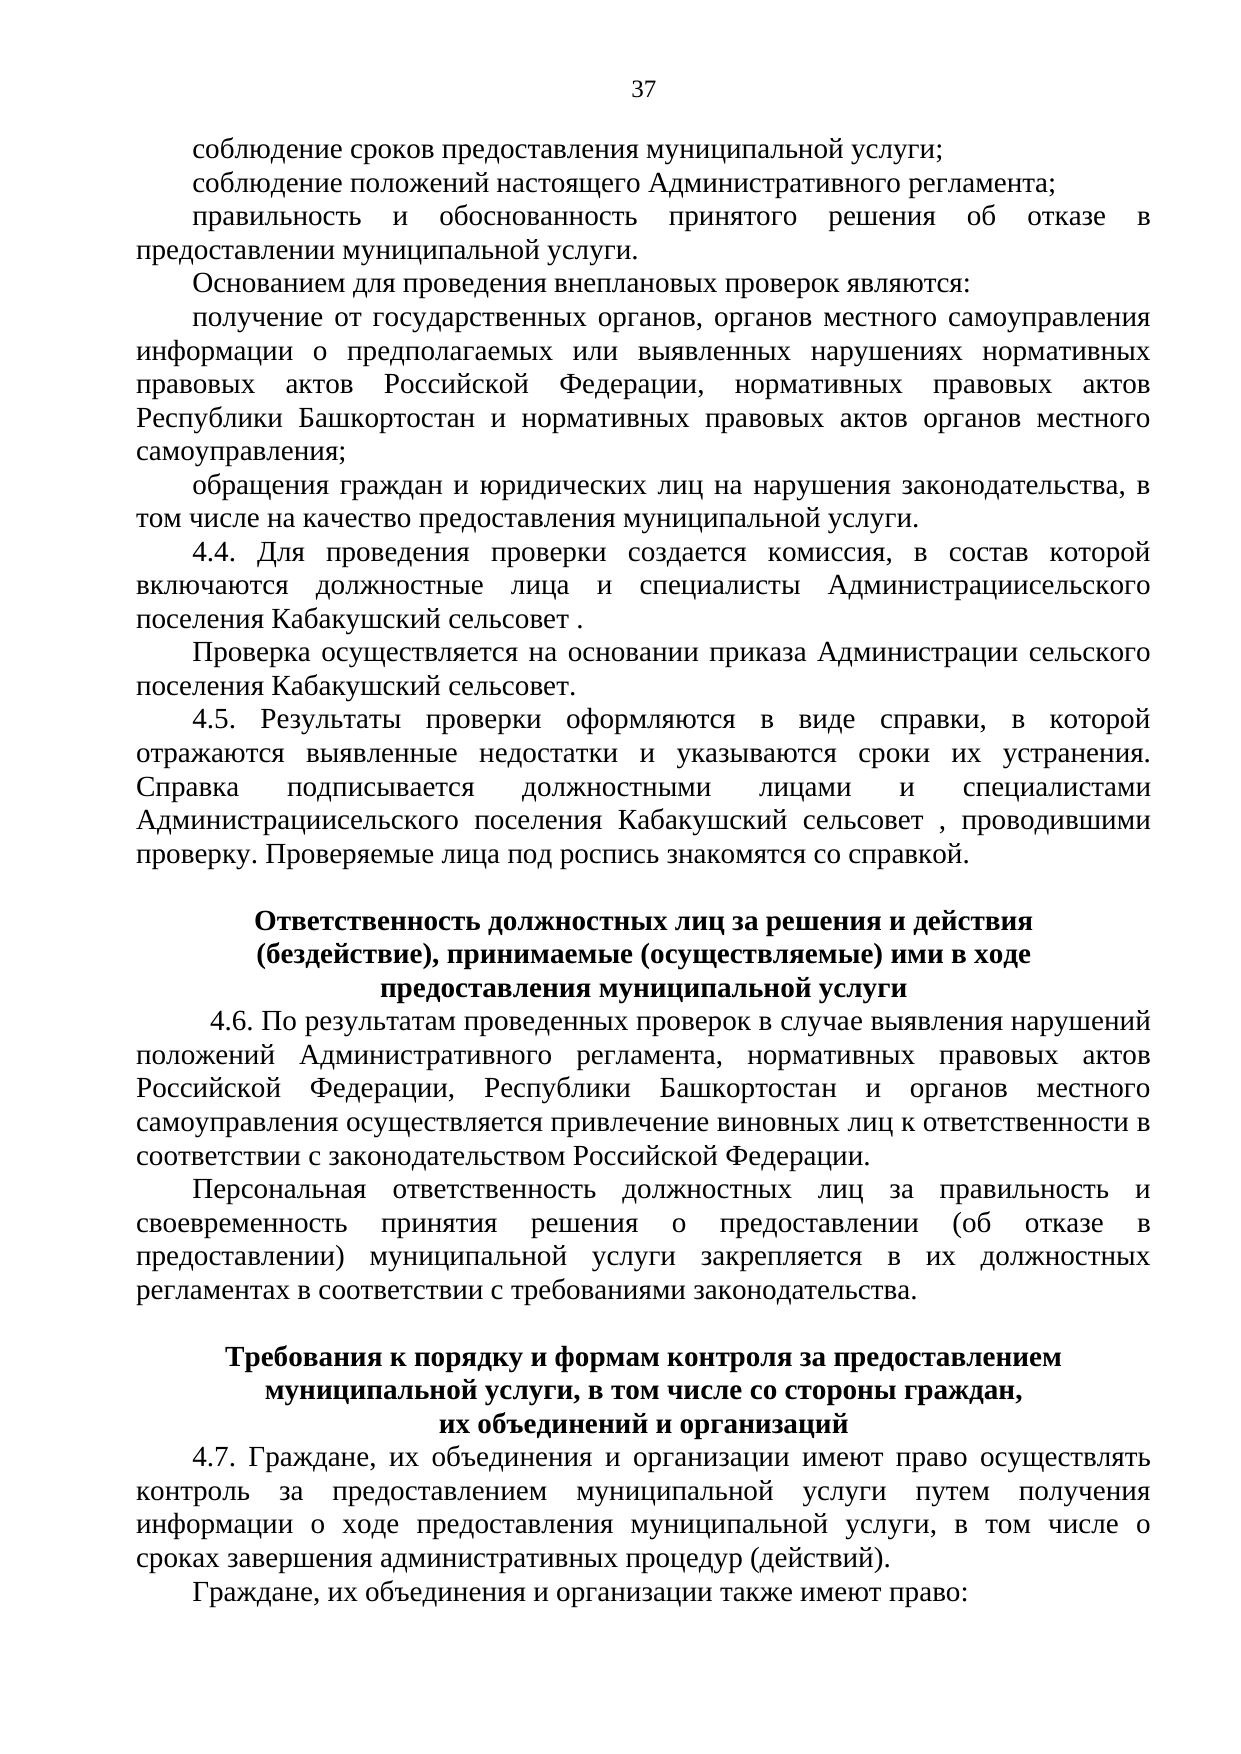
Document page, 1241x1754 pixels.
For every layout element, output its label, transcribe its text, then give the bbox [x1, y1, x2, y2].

text 4.6. По результатам проведенных проверок в случае выявления нарушений положений Административного регламента, нормативных правовых актов Российской Федерации, Республики Башкортостан и органов местного самоуправления осуществляется привлечение виновных лиц к ответственности в соответствии с законодательством Российской Федерации. [136, 1003, 1152, 1171]
text 4.4. Для проведения проверки создается комиссия, в состав которой включаются должностные лица и специалисты Администрациисельского поселения Кабакушский сельсовет . [136, 534, 1152, 634]
text обращения граждан и юридических лиц на нарушения законодательства, в том числе на качество предоставления муниципальной услуги. [136, 467, 1152, 534]
text Персональная ответственность должностных лиц за правильность и своевременность принятия решения о предоставлении (об отказе в предоставлении) муниципальной услуги закрепляется в их должностных регламентах в соответствии с требованиями законодательства. [136, 1171, 1152, 1305]
text (бездействие), принимаемые (осуществляемые) ими в ходе [136, 936, 1152, 970]
text предоставления муниципальной услуги [136, 970, 1152, 1003]
text соблюдение положений настоящего Административного регламента; [136, 165, 1152, 198]
text Требования к порядку и формам контроля за предоставлением [136, 1339, 1152, 1372]
text муниципальной услуги, в том числе со стороны граждан, [136, 1372, 1152, 1406]
text получение от государственных органов, органов местного самоуправления информации о предполагаемых или выявленных нарушениях нормативных правовых актов Российской Федерации, нормативных правовых актов Республики Башкортостан и нормативных правовых актов органов местного самоуправления; [136, 299, 1152, 467]
text соблюдение сроков предоставления муниципальной услуги; [136, 131, 1152, 165]
text 4.5. Результаты проверки оформляются в виде справки, в которой отражаются выявленные недостатки и указываются сроки их устранения. Справка подписывается должностными лицами и специалистами Администрациисельского поселения Кабакушский сельсовет , проводившими проверку. Проверяемые лица под роспись знакомятся со справкой. [136, 702, 1152, 869]
text их объединений и организаций [136, 1406, 1152, 1439]
text правильность и обоснованность принятого решения об отказе в предоставлении муниципальной услуги. [136, 198, 1152, 266]
text Проверка осуществляется на основании приказа Администрации сельского поселения Кабакушский сельсовет. [136, 634, 1152, 702]
text 4.7. Граждане, их объединения и организации имеют право осуществлять контроль за предоставлением муниципальной услуги путем получения информации о ходе предоставления муниципальной услуги, в том числе о сроках завершения административных процедур (действий). [136, 1439, 1152, 1574]
text Основанием для проведения внеплановых проверок являются: [136, 266, 1152, 299]
text Ответственность должностных лиц за решения и действия [136, 903, 1152, 936]
text Граждане, их объединения и организации также имеют право: [136, 1574, 1152, 1607]
